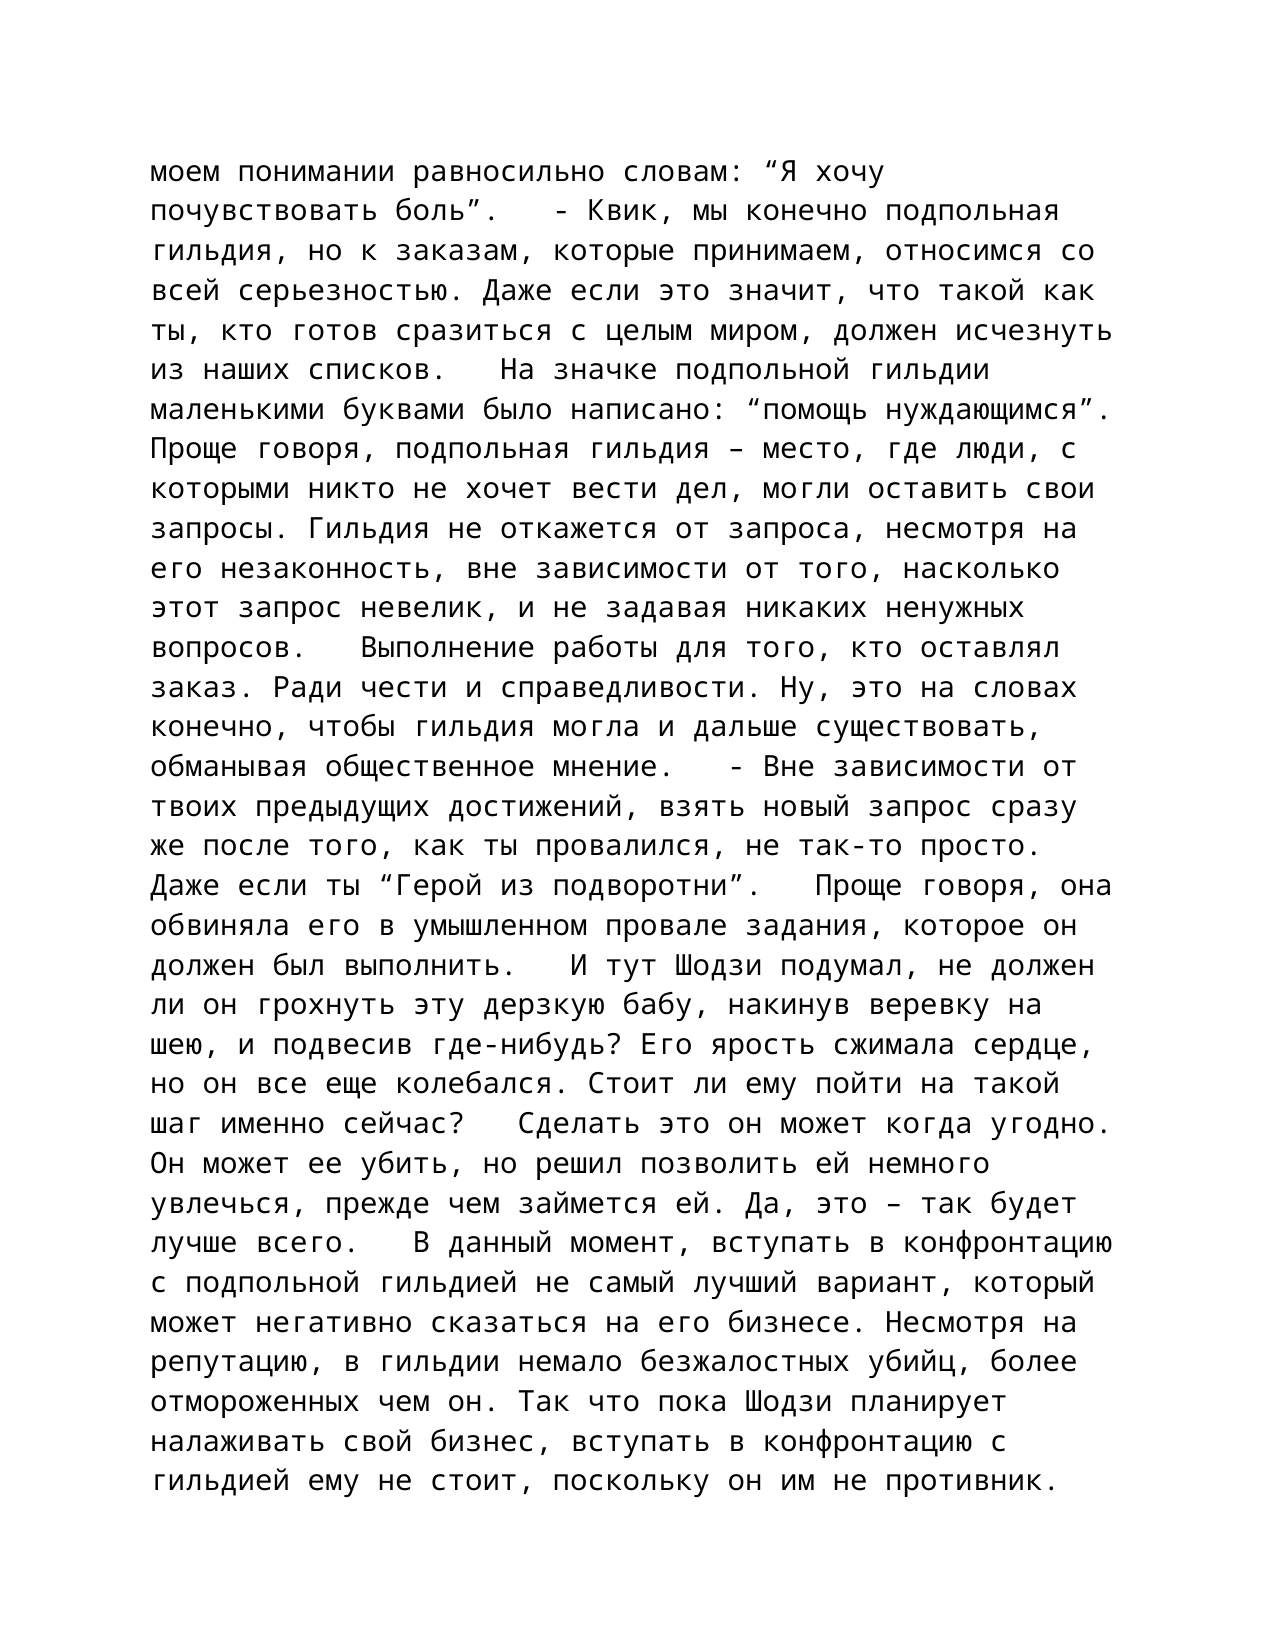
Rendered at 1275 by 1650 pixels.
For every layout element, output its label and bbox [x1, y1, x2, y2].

text [150, 150, 1125, 1499]
